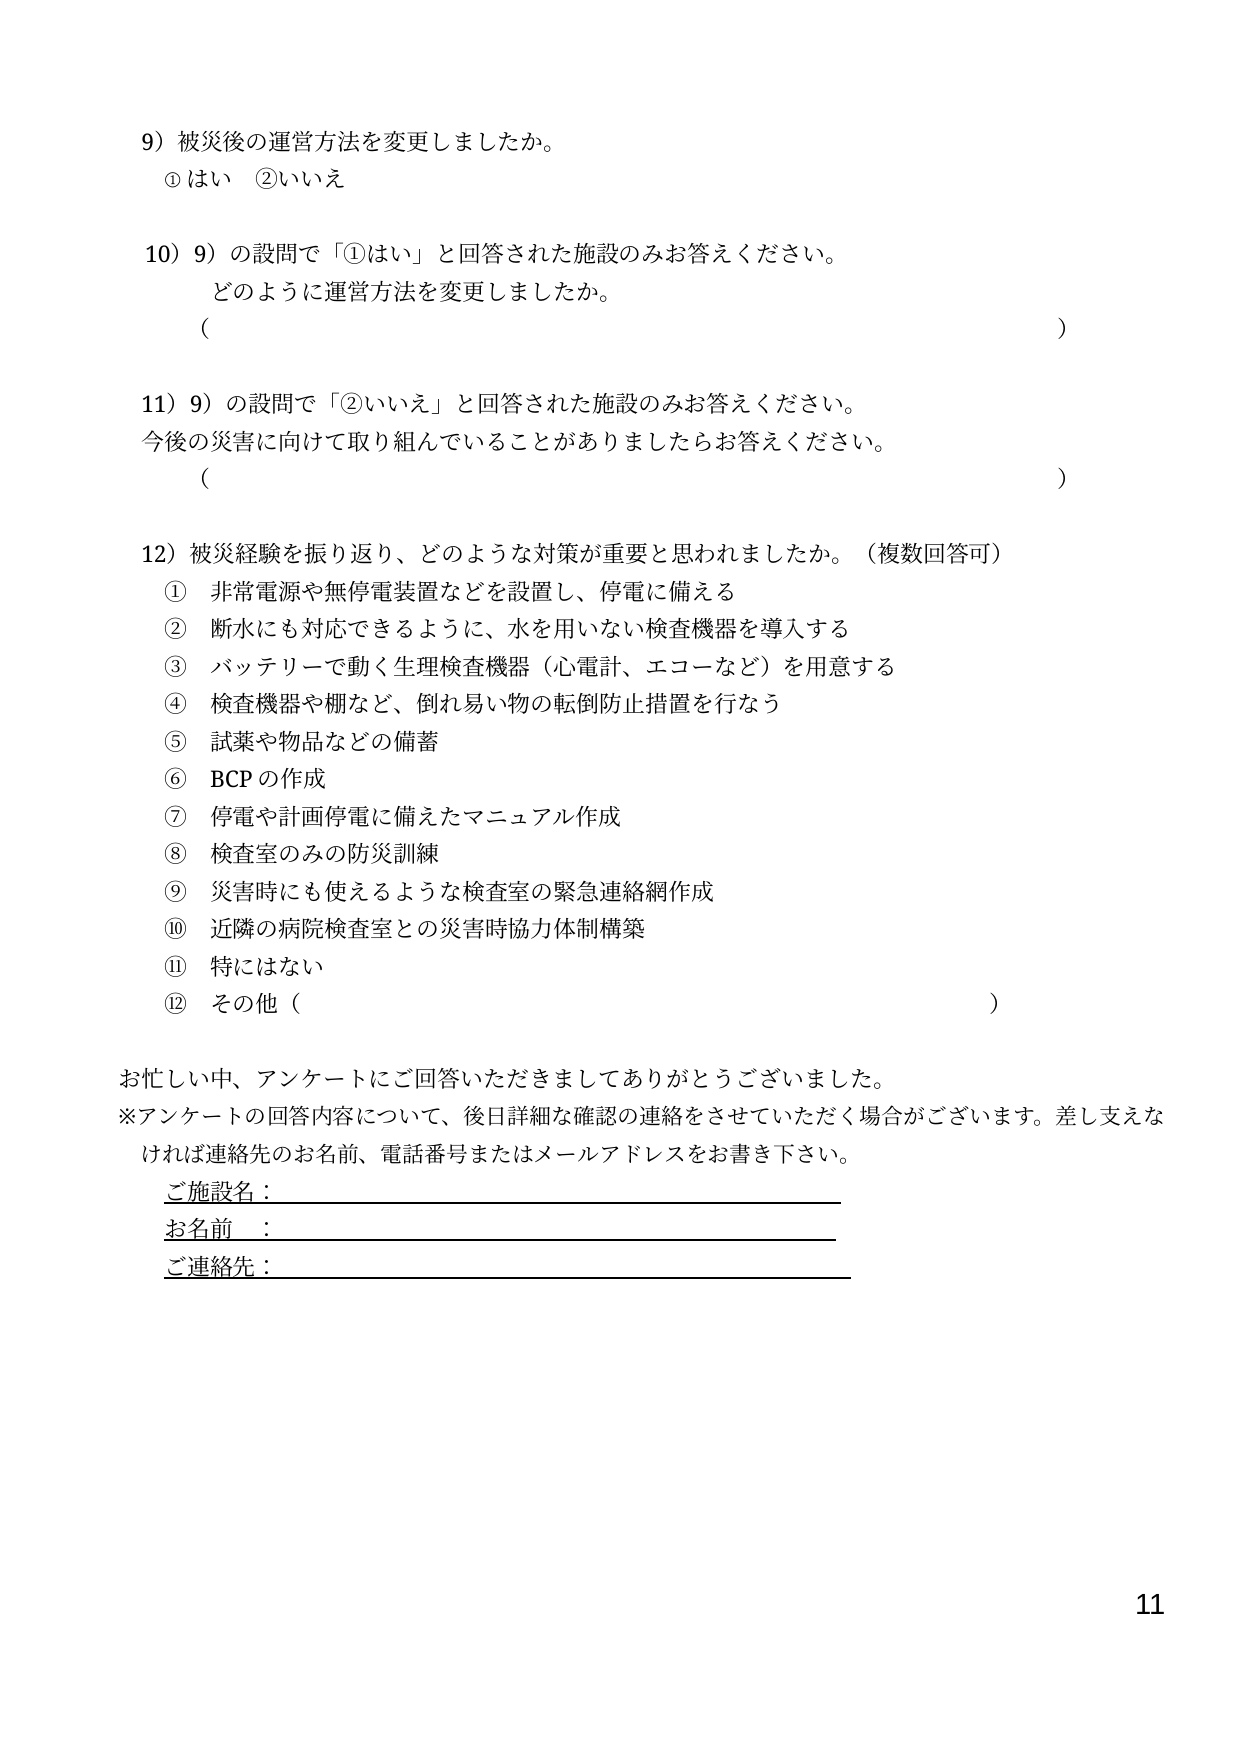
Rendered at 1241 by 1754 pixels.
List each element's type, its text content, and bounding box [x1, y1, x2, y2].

text ⑨ 災害時にも使えるような検査室の緊急連絡網作成 [118, 871, 1165, 909]
text 12）被災経験を振り返り、どのような対策が重要と思われましたか。（複数回答可） [118, 534, 1165, 571]
text ご施設名： [118, 1171, 1165, 1209]
text （ ） [118, 459, 1165, 496]
text どのように運営方法を変更しましたか。 [118, 271, 1165, 309]
text ※アンケートの回答内容について、後日詳細な確認の連絡をさせていただく場合がございます。差し支えなければ連絡先のお名前、電話番号またはメールアドレスをお書き下さい。 [118, 1096, 1165, 1171]
text ⑥ BCPの作成 [118, 759, 1165, 796]
text 9）被災後の運営方法を変更しましたか。 [118, 121, 1165, 159]
text 今後の災害に向けて取り組んでいることがありましたらお答えください。 [118, 421, 1165, 459]
text ⑦ 停電や計画停電に備えたマニュアル作成 [118, 796, 1165, 834]
text ④ 検査機器や棚など、倒れ易い物の転倒防止措置を行なう [118, 684, 1165, 721]
text ⑪ 特にはない [118, 946, 1165, 984]
text ご連絡先： [118, 1246, 1165, 1284]
text ⑫ その他（ ） [118, 984, 1165, 1021]
text ② 断水にも対応できるように、水を用いない検査機器を導入する [118, 609, 1165, 646]
text お忙しい中、アンケートにご回答いただきましてありがとうございました。 [118, 1059, 1165, 1096]
text ⑤ 試薬や物品などの備蓄 [118, 721, 1165, 759]
text ⑧ 検査室のみの防災訓練 [118, 834, 1165, 871]
text 11）9）の設問で「②いいえ」と回答された施設のみお答えください。 [118, 384, 1165, 421]
text ③ バッテリーで動く生理検査機器（心電計、エコーなど）を用意する [118, 646, 1165, 684]
text ⑩ 近隣の病院検査室との災害時協力体制構築 [118, 909, 1165, 946]
text （ ） [118, 309, 1165, 346]
text お名前 ： [118, 1209, 1165, 1246]
text ① 非常電源や無停電装置などを設置し、停電に備える [118, 571, 1165, 609]
text ①はい ②いいえ [118, 159, 1165, 196]
text 10）9）の設問で「①はい」と回答された施設のみお答えください。 [111, 234, 1165, 271]
